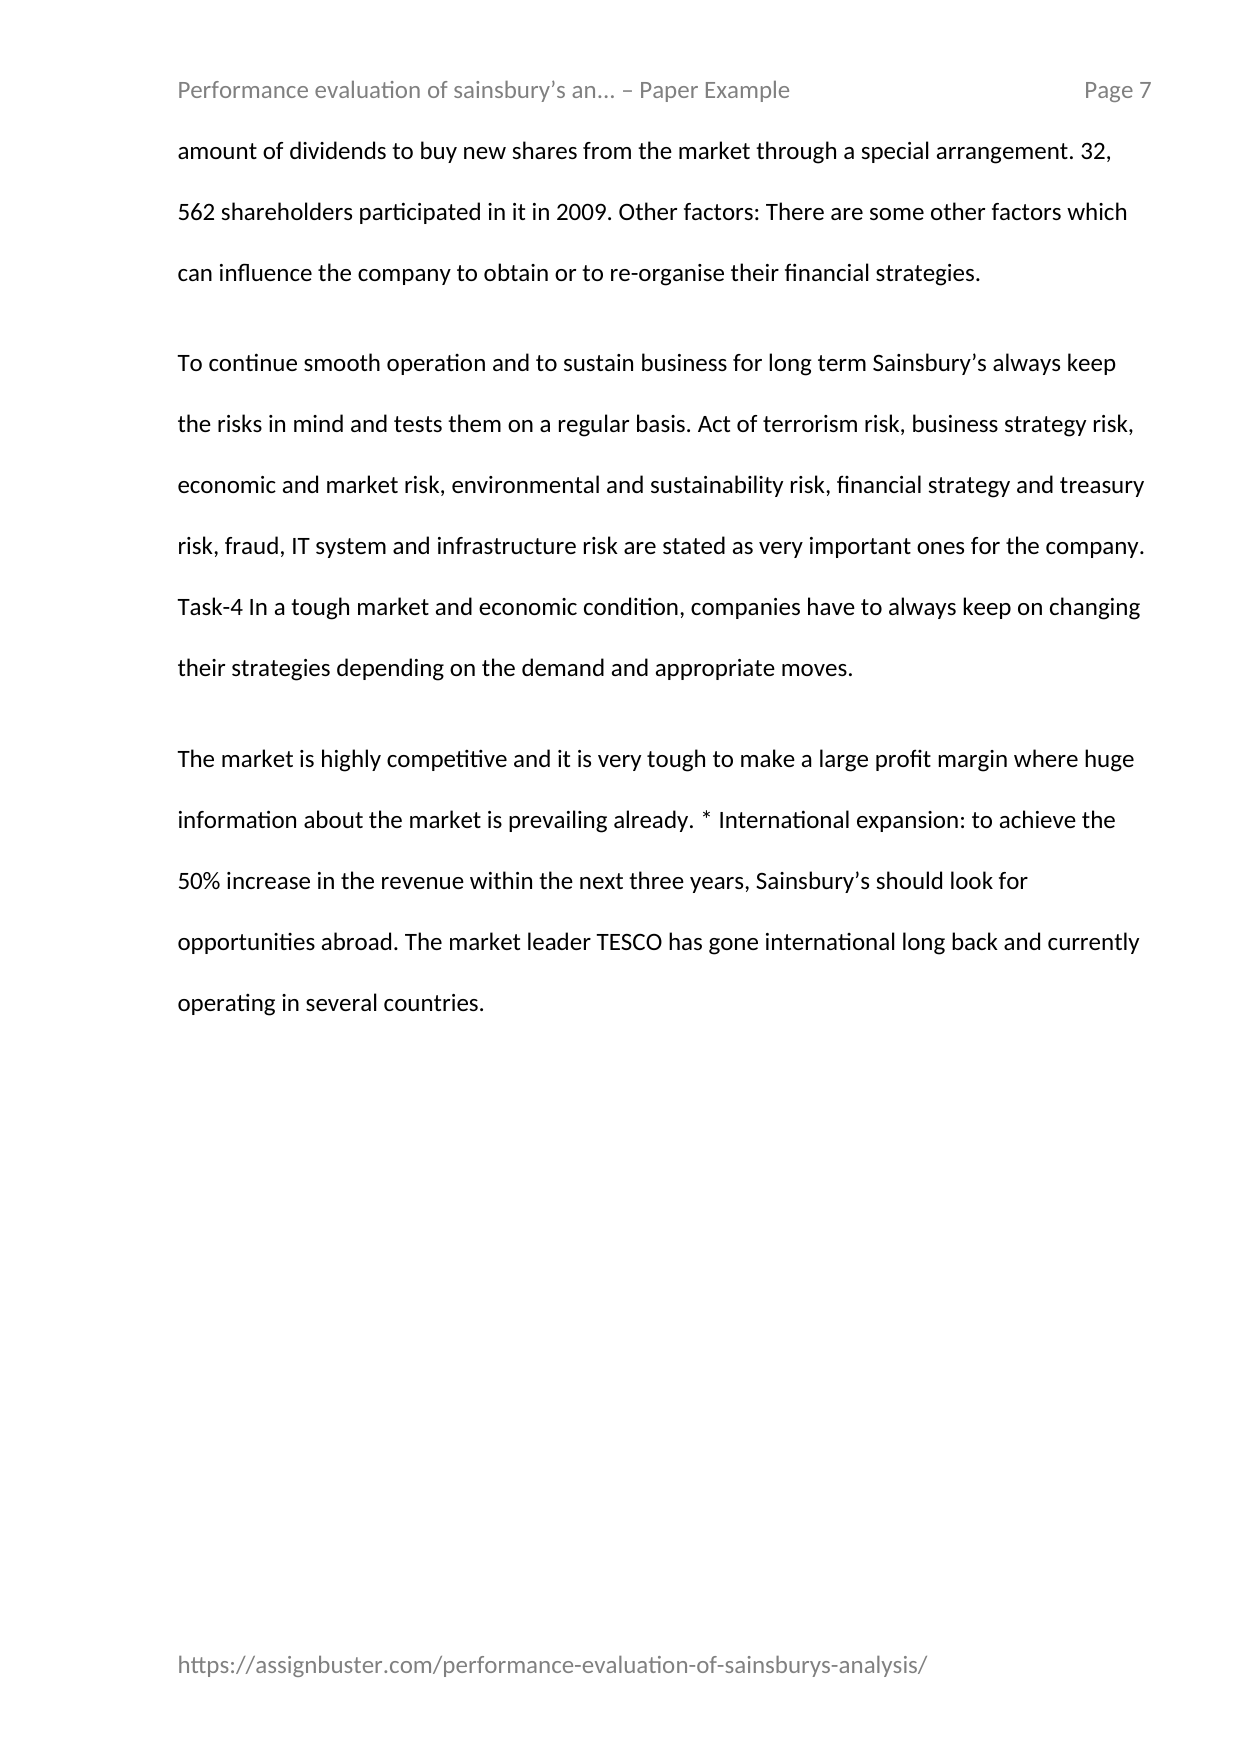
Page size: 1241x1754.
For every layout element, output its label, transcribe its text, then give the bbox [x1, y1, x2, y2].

text The market is highly competitive and it is very tough to make a large profit margin where huge information about the market is prevailing already. * International expansion: to achieve the 50% increase in the revenue within the next three years, Sainsbury’s should look for opportunities abroad. The market leader TESCO has gone international long back and currently operating in several countries. [177, 743, 1152, 1018]
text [177, 135, 1152, 287]
text To continue smooth operation and to sustain business for long term Sainsbury’s always keep the risks in mind and tests them on a regular basis. Act of terrorism risk, business strategy risk, economic and market risk, environmental and sustainability risk, financial strategy and treasury risk, fraud, IT system and infrastructure risk are stated as very important ones for the company. Task-4 In a tough market and economic condition, companies have to always keep on changing their strategies depending on the demand and appropriate moves. [177, 347, 1152, 683]
